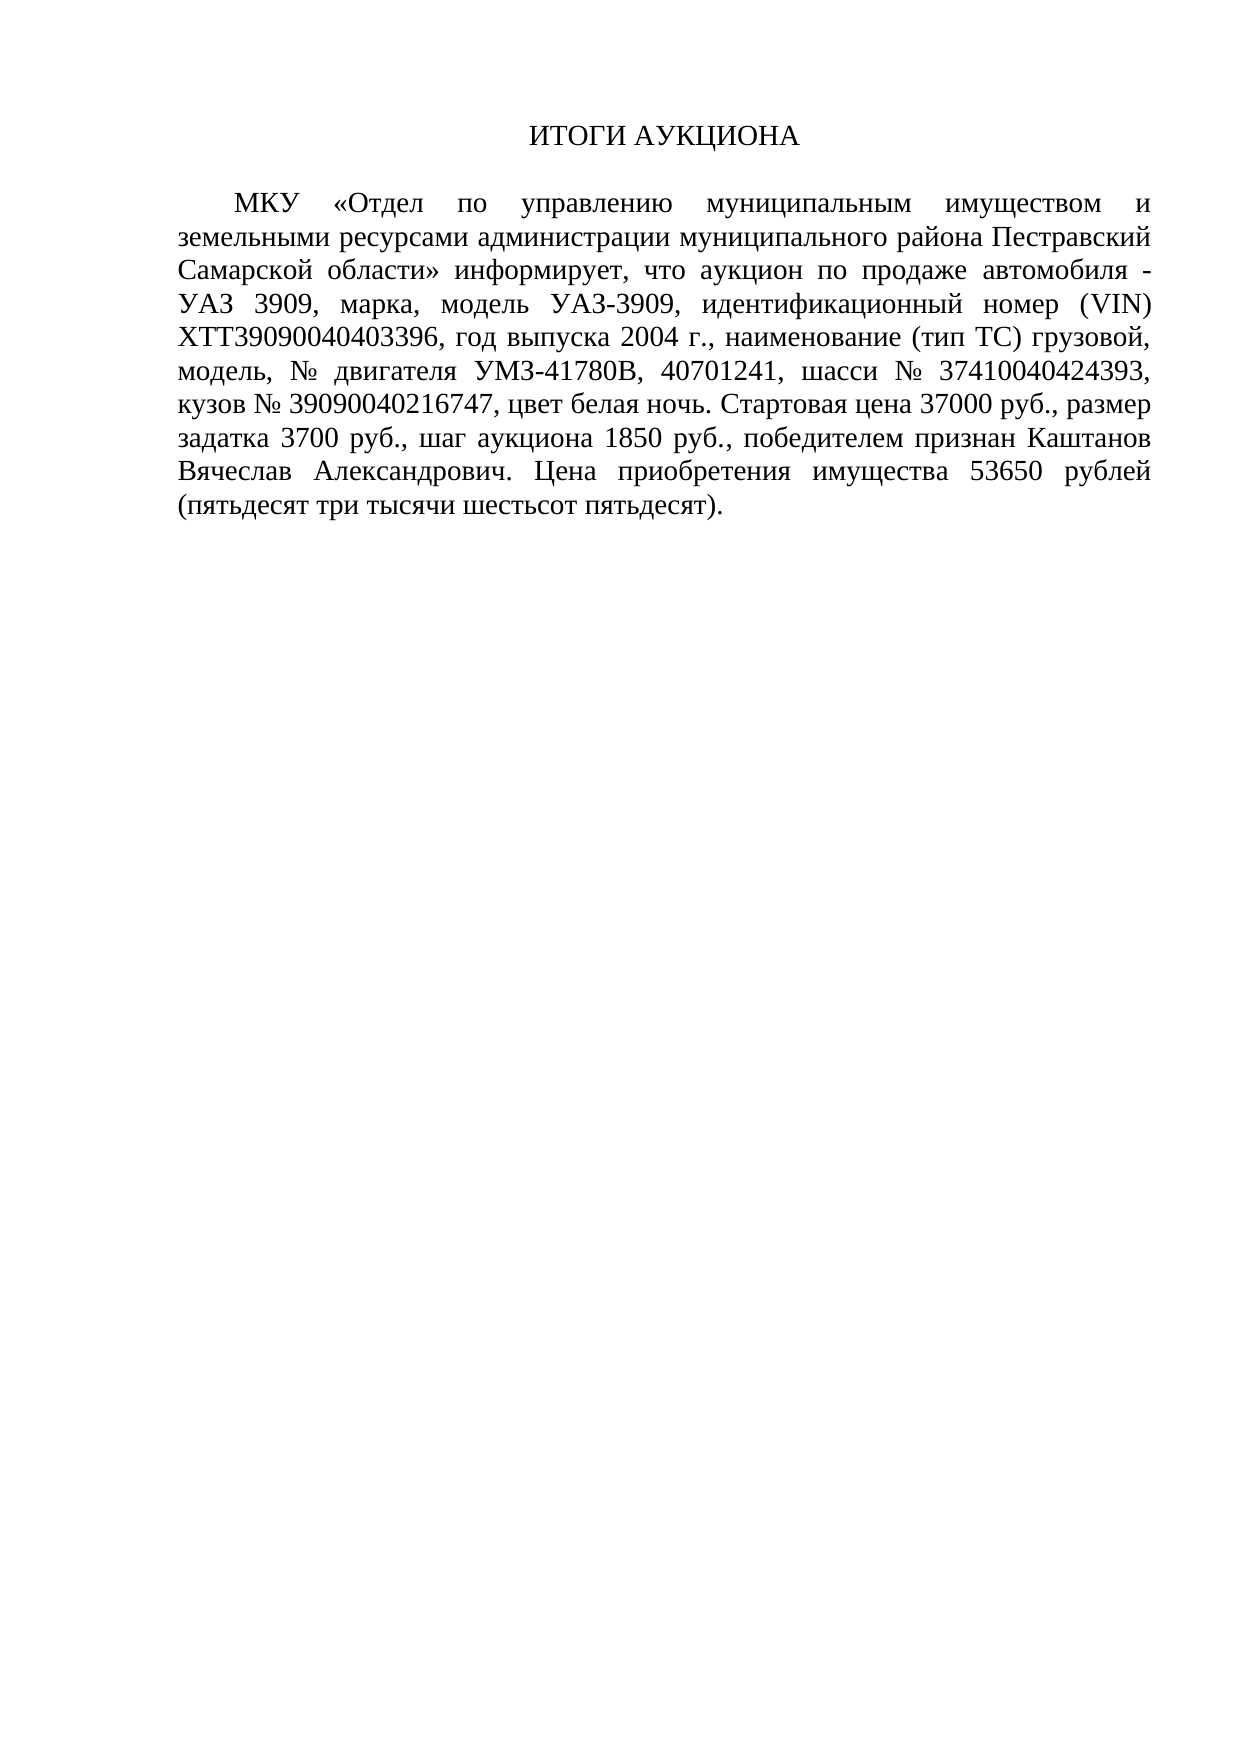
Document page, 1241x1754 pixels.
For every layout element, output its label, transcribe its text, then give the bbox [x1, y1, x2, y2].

text ИТОГИ АУКЦИОНА [177, 118, 1152, 152]
text МКУ «Отдел по управлению муниципальным имуществом и земельными ресурсами администрации муниципального района Пестравский Самарской области» информирует, что аукцион по продаже автомобиля - УАЗ 3909, марка, модель УАЗ-3909, идентификационный номер (VIN) ХТТ39090040403396, год выпуска 2004 г., наименование (тип ТС) грузовой, модель, № двигателя УМЗ-41780В, 40701241, шасси № 37410040424393, кузов № 39090040216747, цвет белая ночь. Стартовая цена 37000 руб., размер задатка 3700 руб., шаг аукциона 1850 руб., победителем признан Каштанов Вячеслав Александрович. Цена приобретения имущества 53650 рублей (пятьдесят три тысячи шестьсот пятьдесят). [177, 185, 1152, 521]
